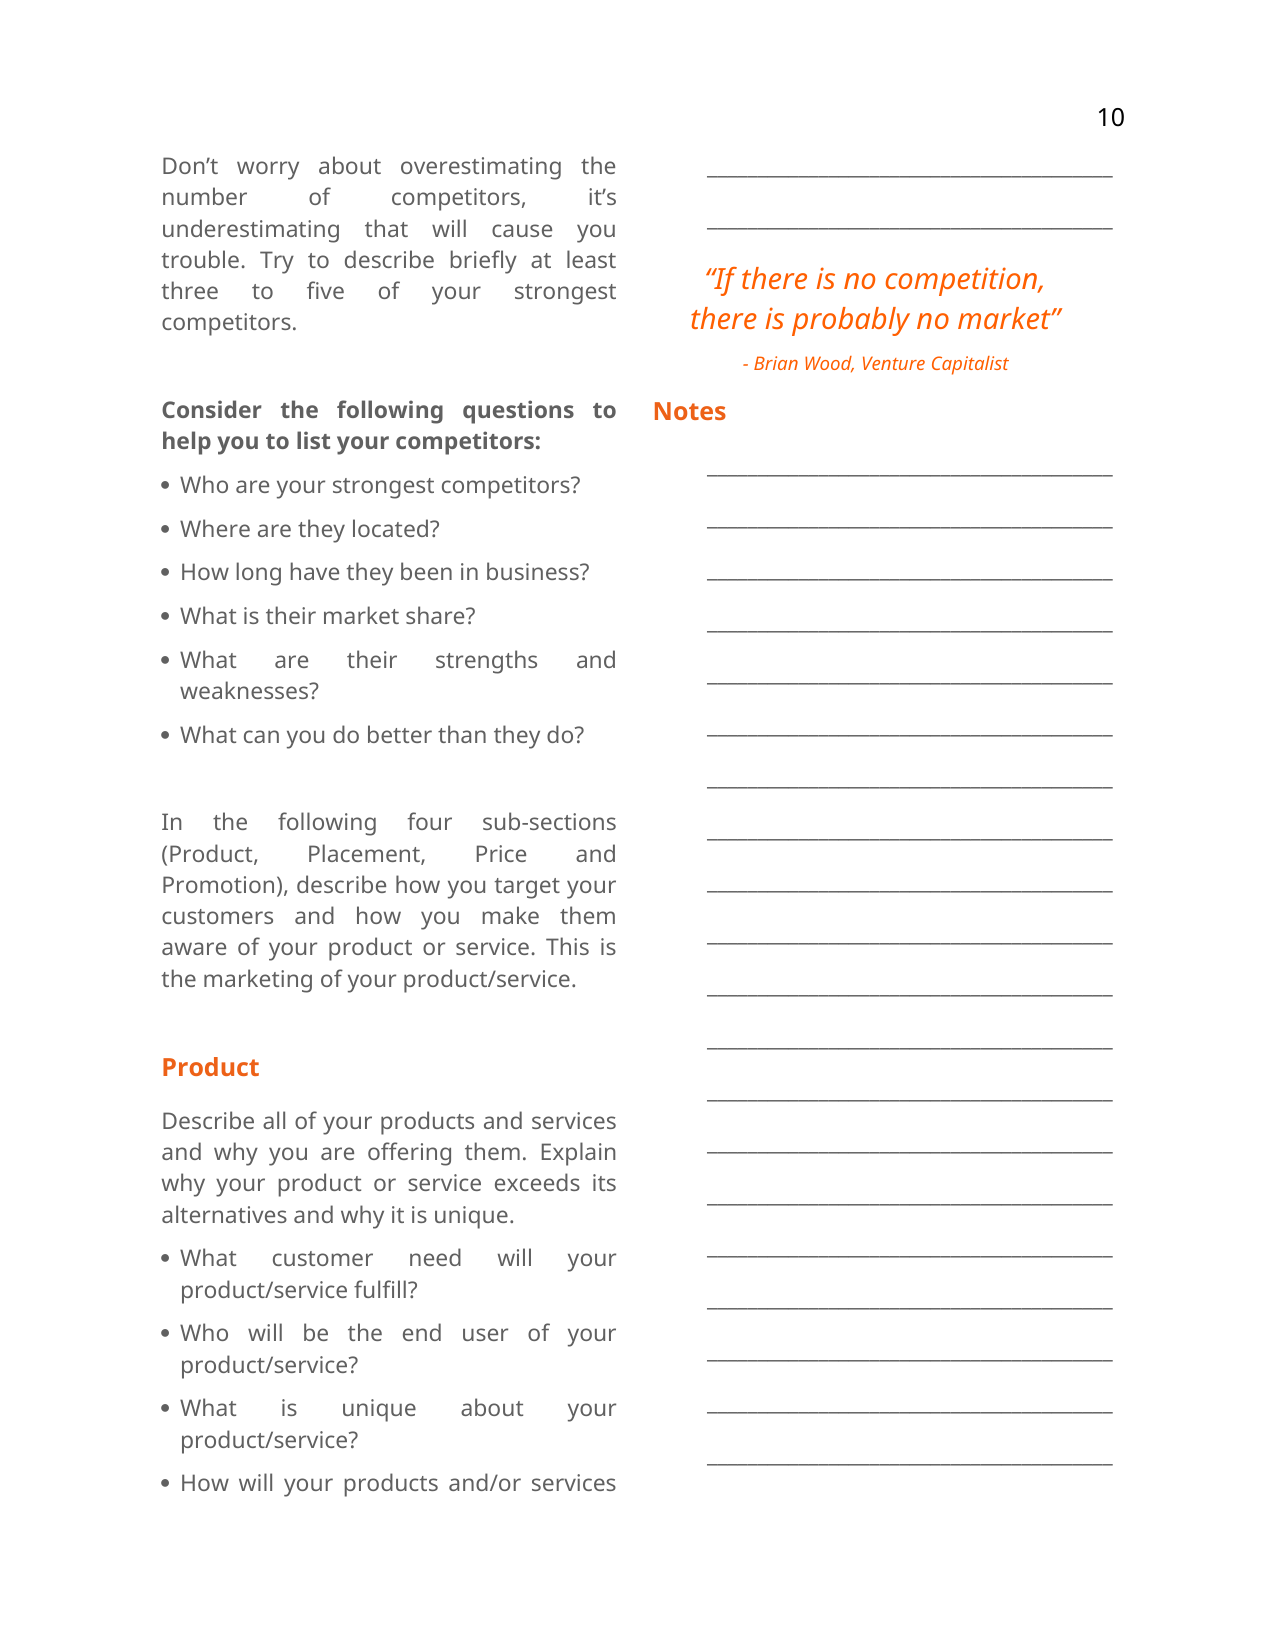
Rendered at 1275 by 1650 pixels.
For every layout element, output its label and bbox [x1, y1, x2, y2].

table_cell [150, 394, 628, 1499]
table_cell [628, 150, 1125, 394]
table_cell [628, 394, 1125, 1499]
table_cell [150, 150, 628, 394]
